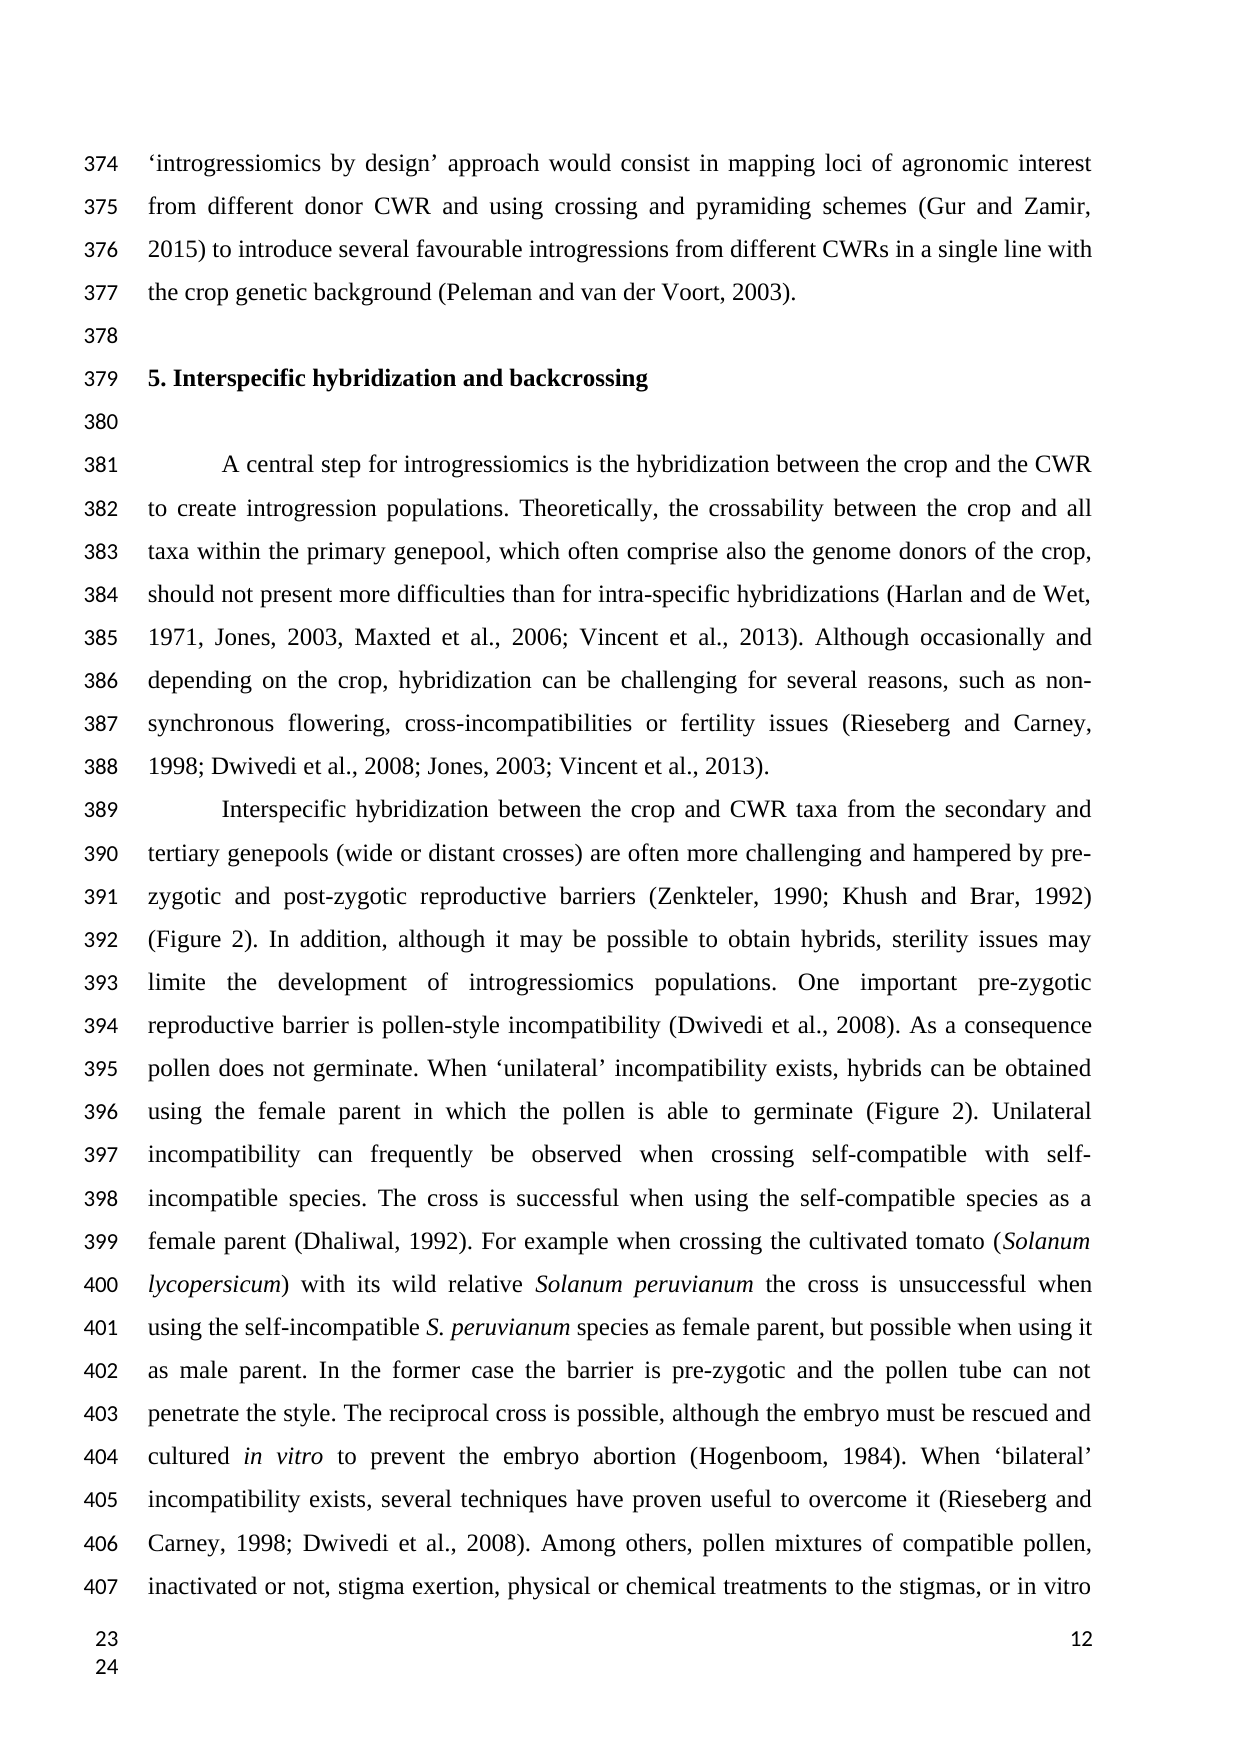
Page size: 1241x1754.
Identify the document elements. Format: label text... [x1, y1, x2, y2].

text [148, 794, 1093, 1599]
text 5. Interspecific hybridization and backcrossing [148, 363, 1093, 392]
text A central step for introgressiomics is the hybridization between the crop and the CWR to create introgression populations. Theoretically, the crossability between the crop and all taxa within the primary genepool, which often comprise also the genome donors of the crop, should not present more difficulties than for intra-specific hybridizations (Harlan and de Wet, 1971, Jones, 2003, Maxted et al., 2006; Vincent et al., 2013). Although occasionally and depending on the crop, hybridization can be challenging for several reasons, such as non-synchronous flowering, cross-incompatibilities or fertility issues (Rieseberg and Carney, 1998; Dwivedi et al., 2008; Jones, 2003; Vincent et al., 2013). [148, 449, 1093, 780]
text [148, 148, 1093, 306]
